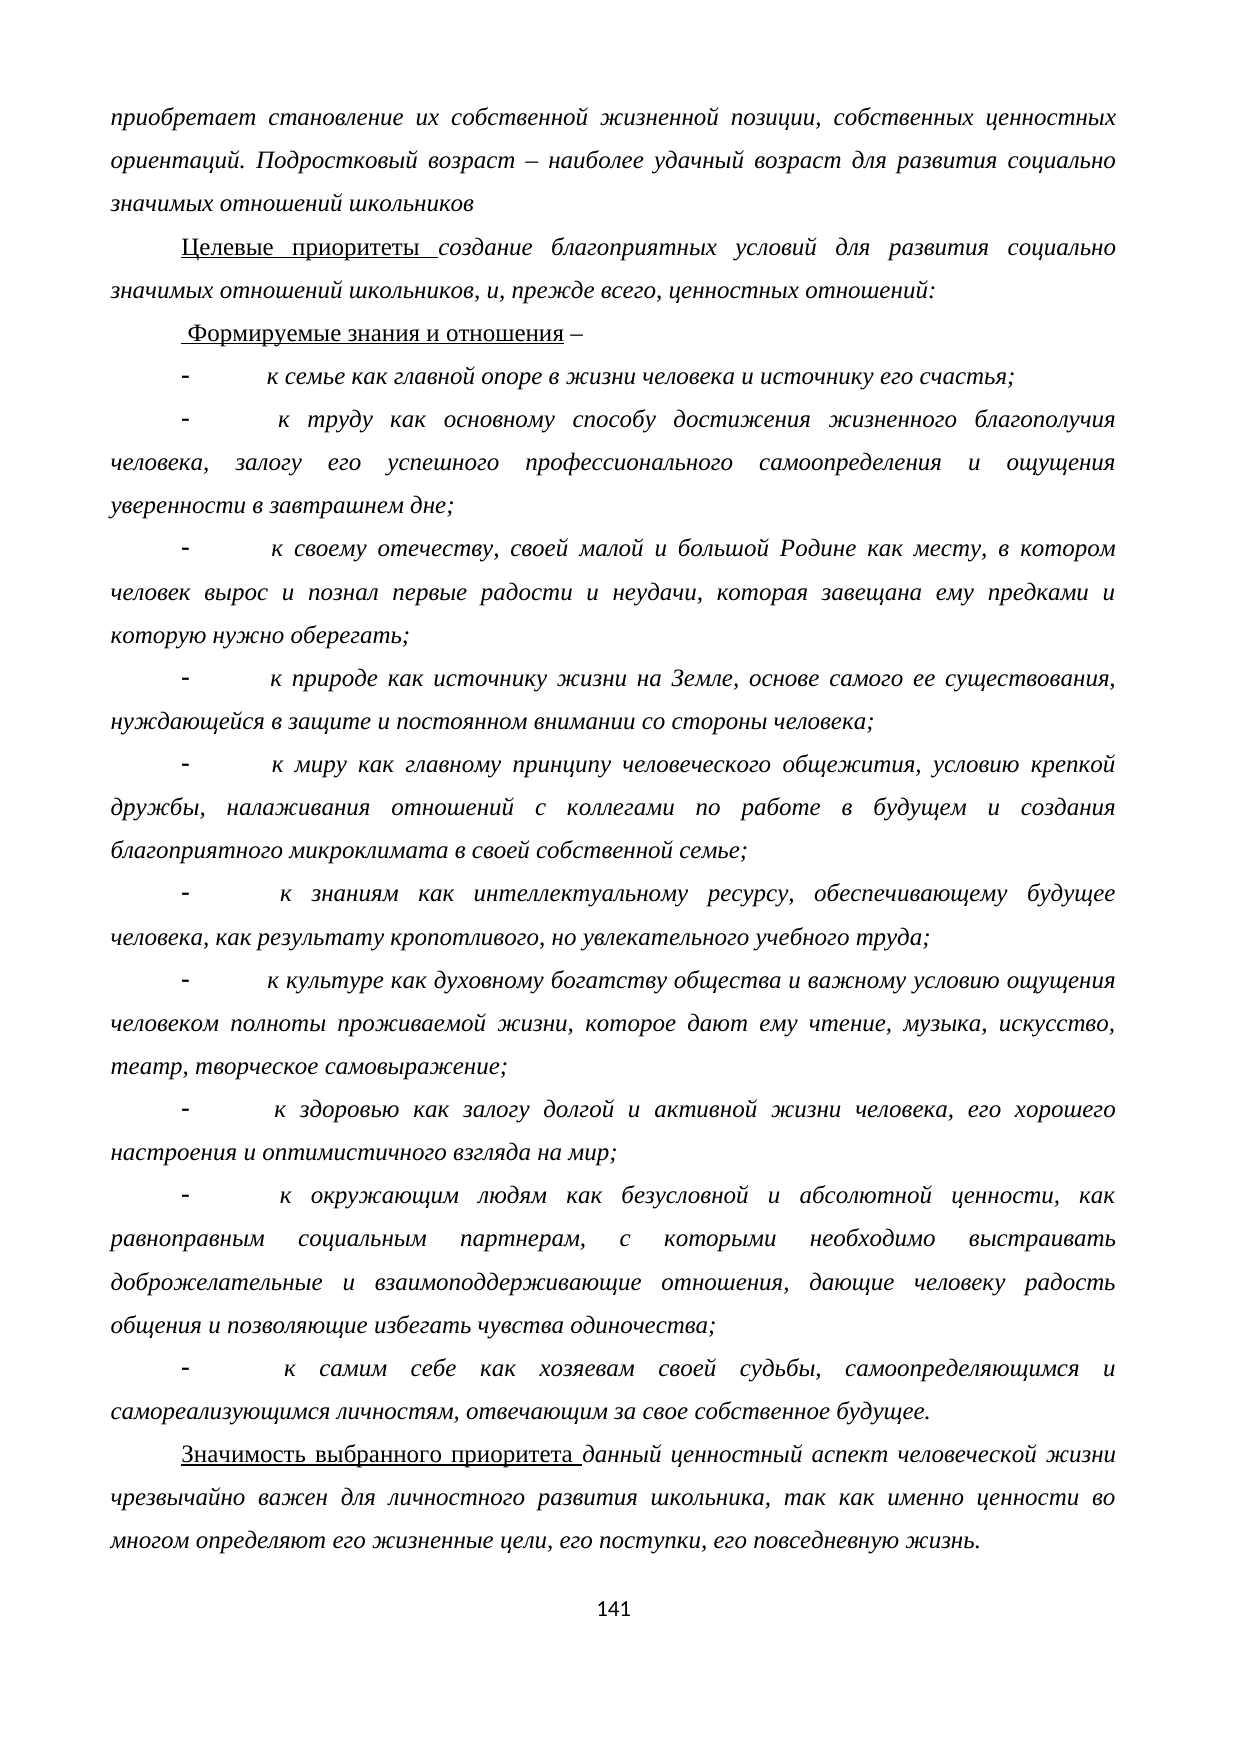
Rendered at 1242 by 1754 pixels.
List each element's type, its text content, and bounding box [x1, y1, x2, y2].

text к семье как главной опоре в жизни человека и источнику его счастья; [110, 361, 1116, 390]
text к самим себе как хозяевам своей судьбы, самоопределяющимся и самореализующимся личностям, отвечающим за свое собственное будущее. [110, 1353, 1116, 1425]
text к миру как главному принципу человеческого общежития, условию крепкой дружбы, налаживания отношений с коллегами по работе в будущем и создания благоприятного микроклимата в своей собственной семье; [110, 749, 1116, 864]
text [110, 102, 1116, 217]
text к труду как основному способу достижения жизненного благополучия человека, залогу его успешного профессионального самоопределения и ощущения уверенности в завтрашнем дне; [110, 404, 1116, 519]
text Значимость выбранного приоритета данный ценностный аспект человеческой жизни чрезвычайно важен для личностного развития школьника, так как именно ценности во многом определяют его жизненные цели, его поступки, его повседневную жизнь. [110, 1439, 1116, 1554]
text Целевые приоритеты создание благоприятных условий для развития социально значимых отношений школьников, и, прежде всего, ценностных отношений: [110, 232, 1116, 303]
text к здоровью как залогу долгой и активной жизни человека, его хорошего настроения и оптимистичного взгляда на мир; [110, 1094, 1116, 1166]
text к своему отечеству, своей малой и большой Родине как месту, в котором человек вырос и познал первые радости и неудачи, которая завещана ему предками и которую нужно оберегать; [110, 533, 1116, 648]
text к культуре как духовному богатству общества и важному условию ощущения человеком полноты проживаемой жизни, которое дают ему чтение, музыка, искусство, театр, творческое самовыражение; [110, 965, 1116, 1080]
text к природе как источнику жизни на Земле, основе самого ее существования, нуждающейся в защите и постоянном внимании со стороны человека; [110, 663, 1116, 735]
text к знаниям как интеллектуальному ресурсу, обеспечивающему будущее человека, как результату кропотливого, но увлекательного учебного труда; [110, 878, 1116, 950]
text Формируемые знания и отношения – [110, 318, 1116, 347]
text к окружающим людям как безусловной и абсолютной ценности, как равноправным социальным партнерам, с которыми необходимо выстраивать доброжелательные и взаимоподдерживающие отношения, дающие человеку радость общения и позволяющие избегать чувства одиночества; [110, 1180, 1116, 1338]
